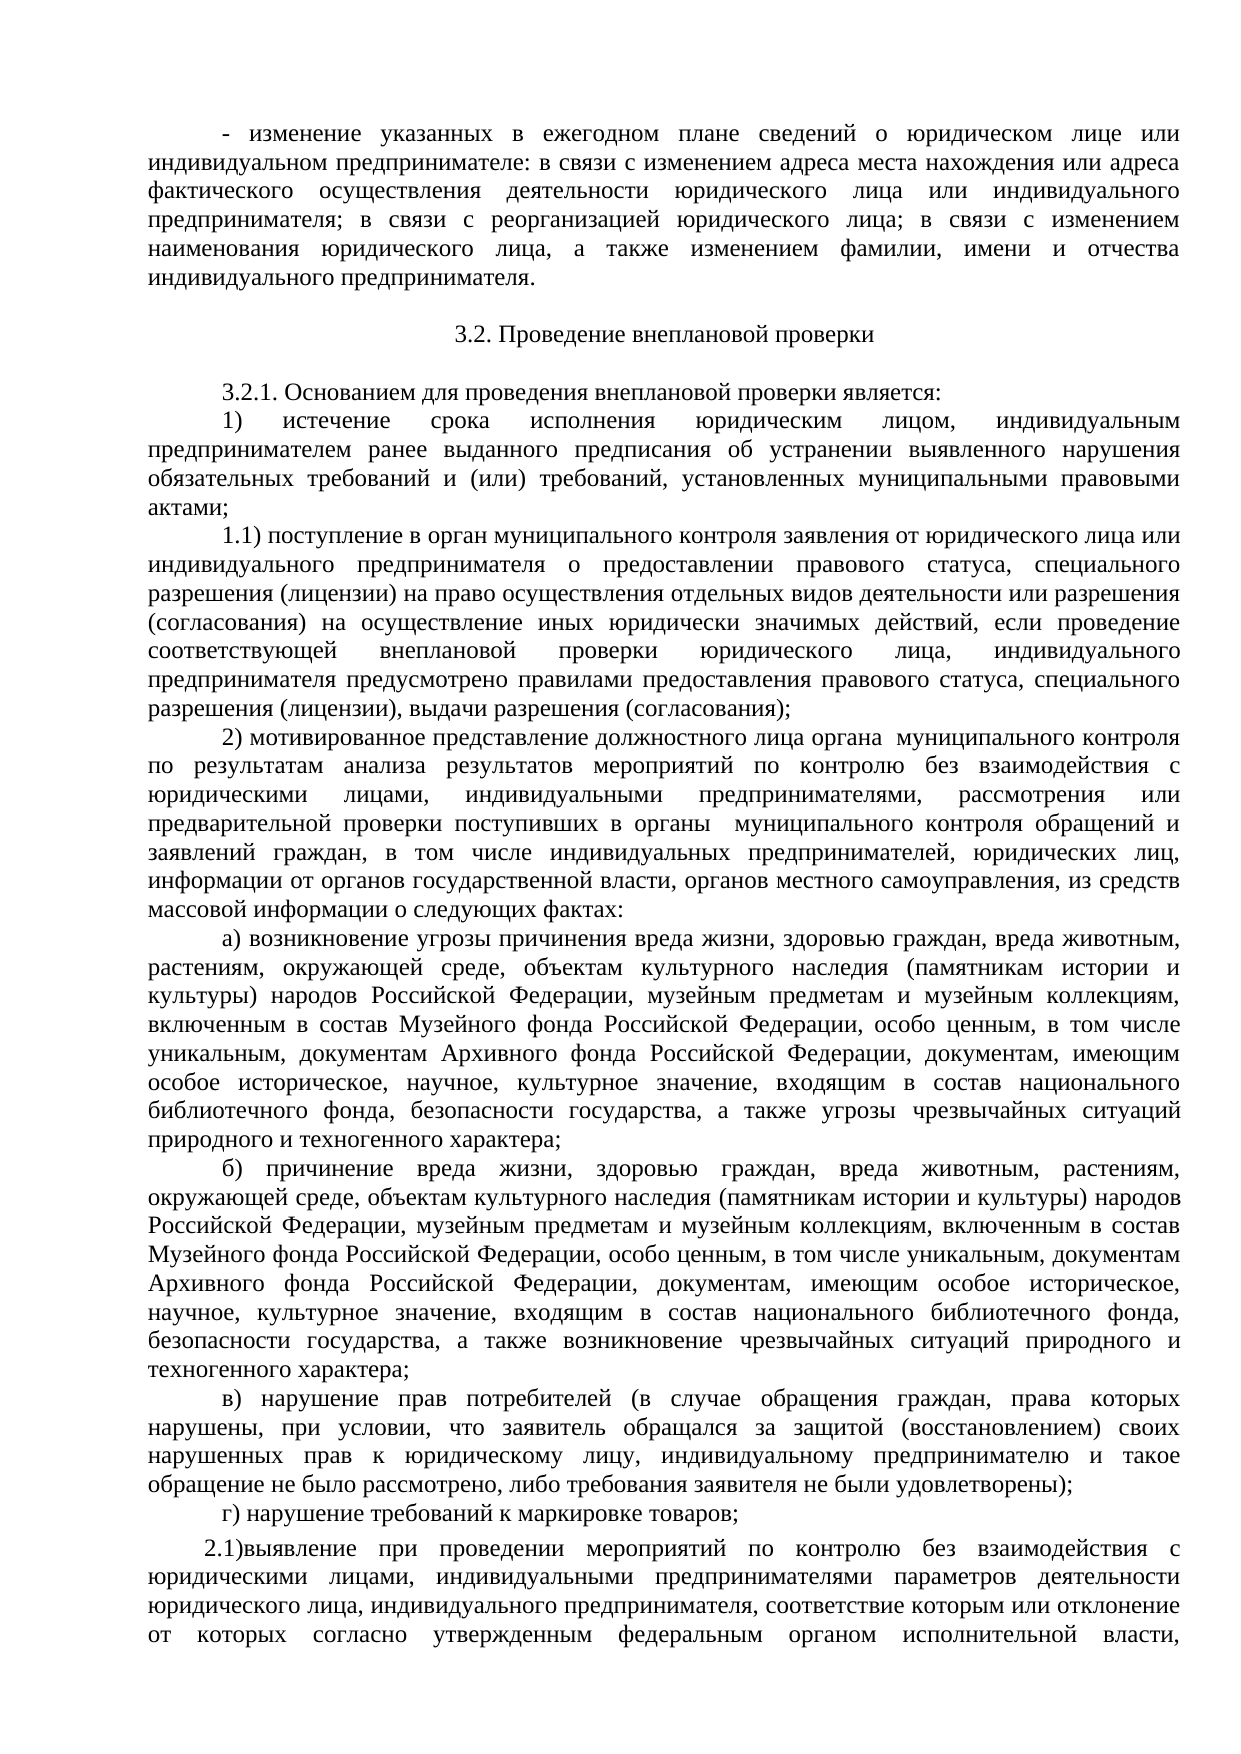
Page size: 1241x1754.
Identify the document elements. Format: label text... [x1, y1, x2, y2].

text а) возникновение угрозы причинения вреда жизни, здоровью граждан, вреда животным, растениям, окружающей среде, объектам культурного наследия (памятникам истории и культуры) народов Российской Федерации, музейным предметам и музейным коллекциям, включенным в состав Музейного фонда Российской Федерации, особо ценным, в том числе уникальным, документам Архивного фонда Российской Федерации, документам, имеющим особое историческое, научное, культурное значение, входящим в состав национального библиотечного фонда, безопасности государства, а также угрозы чрезвычайных ситуаций природного и техногенного характера; [148, 923, 1181, 1153]
text г) нарушение требований к маркировке товаров; [148, 1498, 1181, 1527]
text - изменение указанных в ежегодном плане сведений о юридическом лице или индивидуальном предпринимателе: в связи с изменением адреса места нахождения или адреса фактического осуществления деятельности юридического лица или индивидуального предпринимателя; в связи с реорганизацией юридического лица; в связи с изменением наименования юридического лица, а также изменением фамилии, имени и отчества индивидуального предпринимателя. [148, 118, 1181, 291]
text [148, 1533, 1181, 1648]
text в) нарушение прав потребителей (в случае обращения граждан, права которых нарушены, при условии, что заявитель обращался за защитой (восстановлением) своих нарушенных прав к юридическому лицу, индивидуальному предпринимателю и такое обращение не было рассмотрено, либо требования заявителя не были удовлетворены); [148, 1383, 1181, 1498]
text б) причинение вреда жизни, здоровью граждан, вреда животным, растениям, окружающей среде, объектам культурного наследия (памятникам истории и культуры) народов Российской Федерации, музейным предметам и музейным коллекциям, включенным в состав Музейного фонда Российской Федерации, особо ценным, в том числе уникальным, документам Архивного фонда Российской Федерации, документам, имеющим особое историческое, научное, культурное значение, входящим в состав национального библиотечного фонда, безопасности государства, а также возникновение чрезвычайных ситуаций природного и техногенного характера; [148, 1153, 1181, 1383]
text 1.1) поступление в орган муниципального контроля заявления от юридического лица или индивидуального предпринимателя о предоставлении правового статуса, специального разрешения (лицензии) на право осуществления отдельных видов деятельности или разрешения (согласования) на осуществление иных юридически значимых действий, если проведение соответствующей внеплановой проверки юридического лица, индивидуального предпринимателя предусмотрено правилами предоставления правового статуса, специального разрешения (лицензии), выдачи разрешения (согласования); [148, 521, 1181, 722]
text 2) мотивированное представление должностного лица органа муниципального контроля по результатам анализа результатов мероприятий по контролю без взаимодействия с юридическими лицами, индивидуальными предпринимателями, рассмотрения или предварительной проверки поступивших в органы муниципального контроля обращений и заявлений граждан, в том числе индивидуальных предпринимателей, юридических лиц, информации от органов государственной власти, органов местного самоуправления, из средств массовой информации о следующих фактах: [148, 722, 1181, 923]
text 3.2. Проведение внеплановой проверки [148, 319, 1181, 348]
text 3.2.1. Основанием для проведения внеплановой проверки является: [148, 377, 1181, 406]
text 1) истечение срока исполнения юридическим лицом, индивидуальным предпринимателем ранее выданного предписания об устранении выявленного нарушения обязательных требований и (или) требований, установленных муниципальными правовыми актами; [148, 406, 1181, 521]
